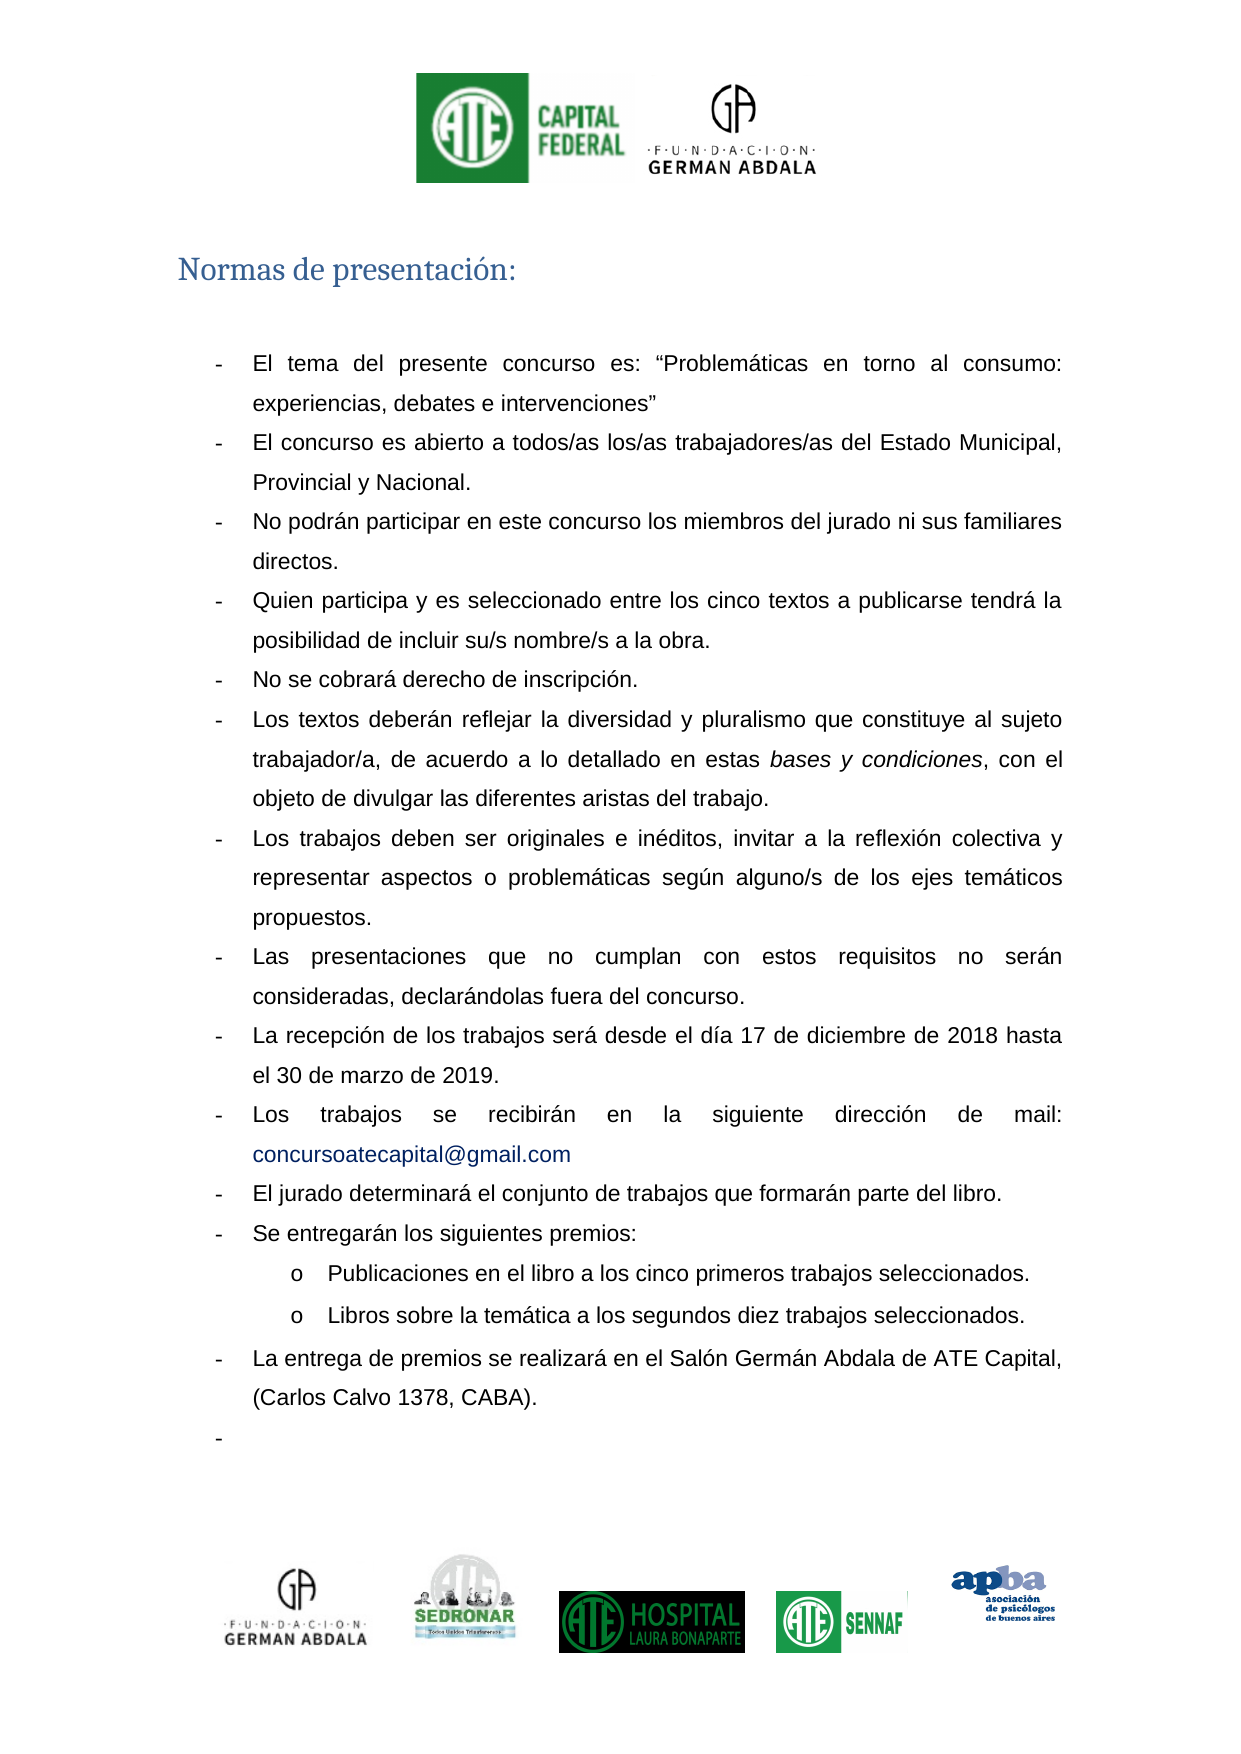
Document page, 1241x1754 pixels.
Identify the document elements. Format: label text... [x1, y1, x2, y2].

picture [943, 1533, 1063, 1653]
list Quien participa y es seleccionado entre los cinco textos a publicarse tendrá la posibilidad de incluir su/s nombre/s a la obra. [215, 587, 1063, 653]
list La entrega de premios se realizará en el Salón Germán Abdala de ATE Capital, (Carlos Calvo 1378, CABA). [215, 1345, 1063, 1411]
picture [214, 1561, 375, 1653]
list No se cobrará derecho de inscripción. [215, 666, 1063, 693]
picture [776, 1591, 908, 1653]
list El tema del presente concurso es: “Problemáticas en torno al consumo: experiencias, debates e intervenciones” [215, 350, 1063, 416]
list El jurado determinará el conjunto de trabajos que formarán parte del libro. [215, 1180, 1063, 1207]
picture [559, 1591, 745, 1653]
list Los textos deberán reflejar la diversidad y pluralismo que constituye al sujeto trabajador/a, de acuerdo a lo detallado en estas bases y condiciones, con el objeto de divulgar las diferentes aristas del trabajo. [215, 706, 1063, 812]
list Publicaciones en el libro a los cinco primeros trabajos seleccionados. [290, 1260, 1063, 1288]
picture [416, 73, 824, 183]
list Se entregarán los siguientes premios: [215, 1220, 1063, 1247]
list Los trabajos se recibirán en la siguiente dirección de mail: concursoatecapital@gmail.com [215, 1101, 1063, 1167]
list La recepción de los trabajos será desde el día 17 de diciembre de 2018 hasta el 30 de marzo de 2019. [215, 1022, 1063, 1088]
list Los trabajos deben ser originales e inéditos, invitar a la reflexión colectiva y representar aspectos o problemáticas según alguno/s de los ejes temáticos propuestos. [215, 825, 1063, 930]
list Las presentaciones que no cumplan con estos requisitos no serán consideradas, declarándolas fuera del concurso. [215, 943, 1063, 1009]
subtitle Normas de presentación: [177, 251, 1063, 289]
list No podrán participar en este concurso los miembros del jurado ni sus familiares directos. [215, 508, 1063, 574]
list Libros sobre la temática a los segundos diez trabajos seleccionados. [290, 1302, 1063, 1331]
list El concurso es abierto a todos/as los/as trabajadores/as del Estado Municipal, Provincial y Nacional. [215, 429, 1063, 495]
picture [410, 1539, 523, 1653]
